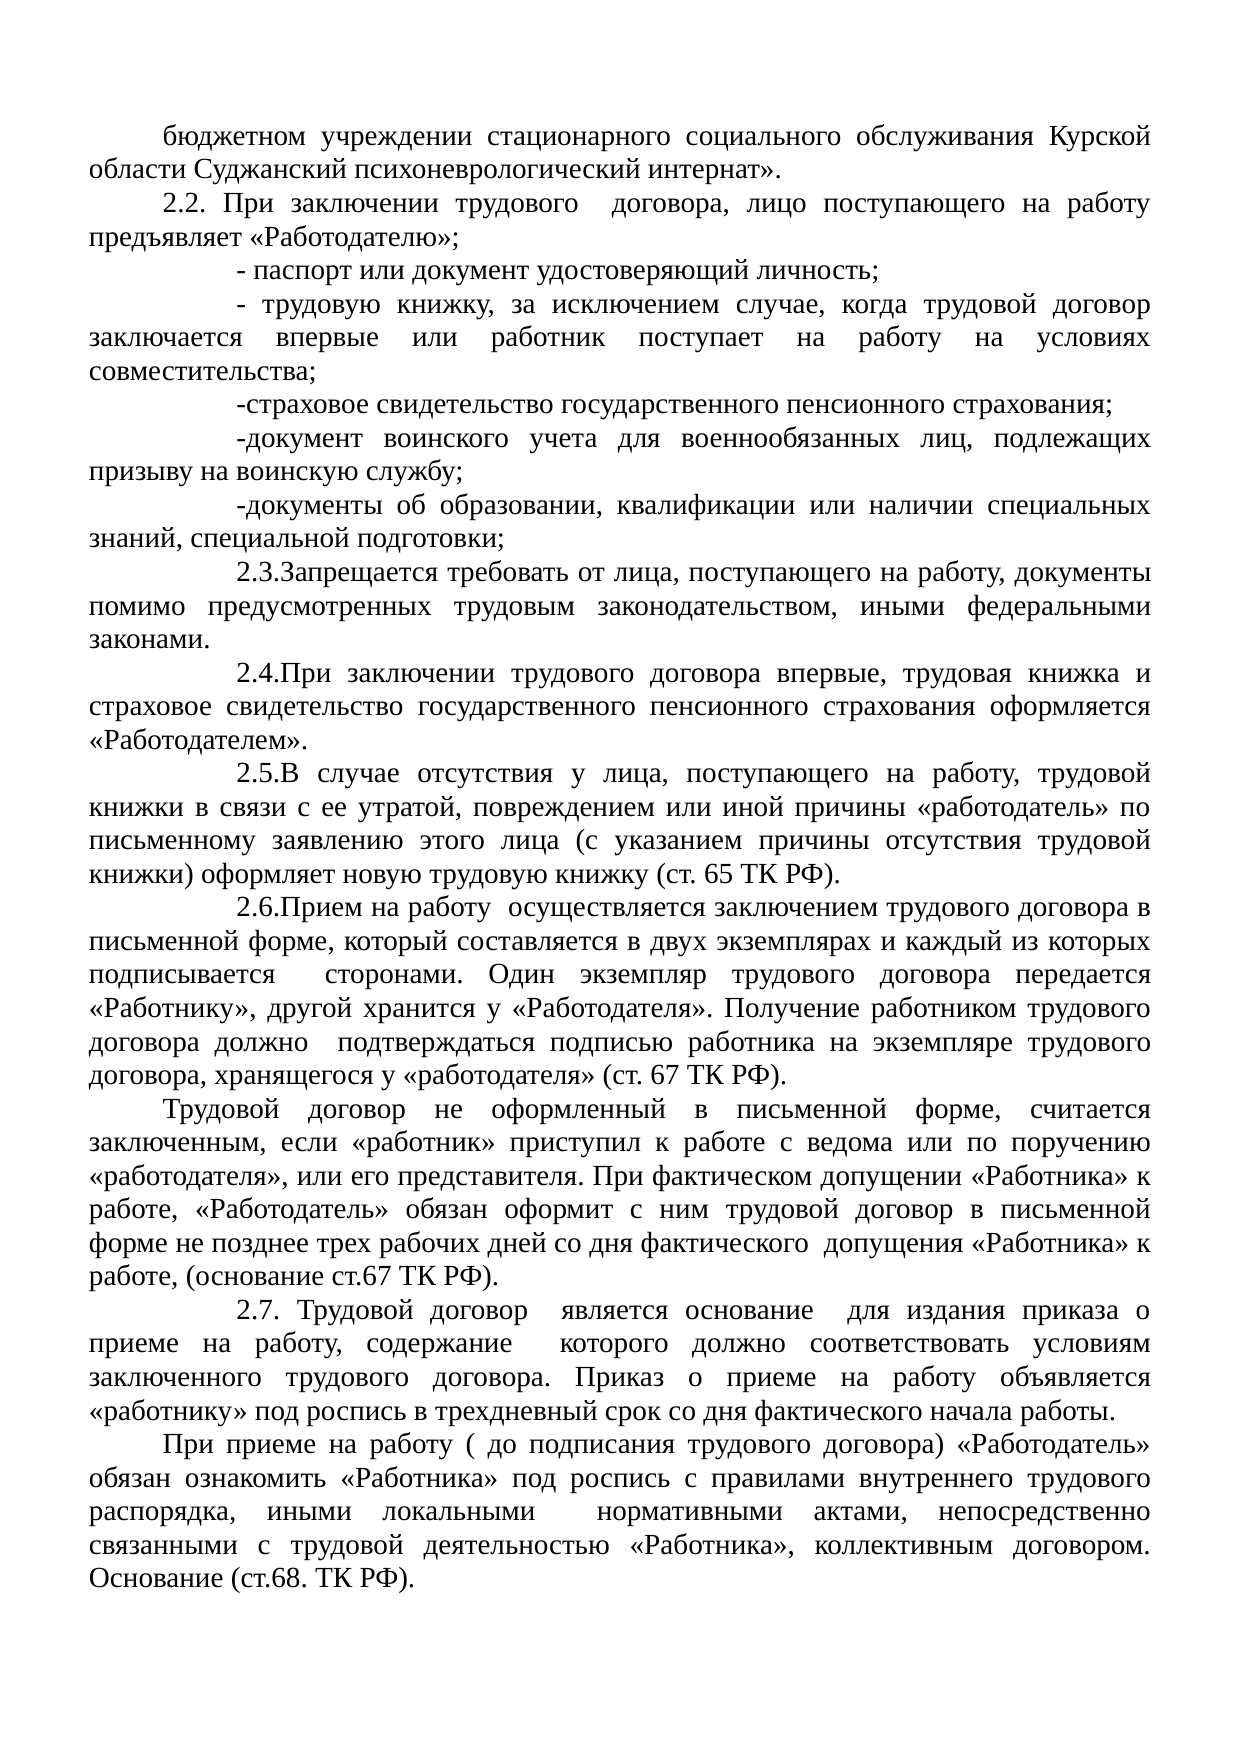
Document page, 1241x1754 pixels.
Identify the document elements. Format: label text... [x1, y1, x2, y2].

text бюджетном учреждении стационарного социального обслуживания Курской области Суджанский психоневрологический интернат». [89, 118, 1152, 185]
text -документ воинского учета для военнообязанных лиц, подлежащих призыву на воинскую службу; [89, 420, 1152, 487]
text - паспорт или документ удостоверяющий личность; [89, 252, 1152, 286]
text 2.4.При заключении трудового договора впервые, трудовая книжка и страховое свидетельство государственного пенсионного страхования оформляется «Работодателем». [89, 655, 1152, 755]
text Трудовой договор не оформленный в письменной форме, считается заключенным, если «работник» приступил к работе с ведома или по поручению «работодателя», или его представителя. При фактическом допущении «Работника» к работе, «Работодатель» обязан оформит с ним трудовой договор в письменной форме не позднее трех рабочих дней со дня фактического допущения «Работника» к работе, (основание ст.67 ТК РФ). [89, 1091, 1152, 1292]
text 2.6.Прием на работу осуществляется заключением трудового договора в письменной форме, который составляется в двух экземплярах и каждый из которых подписывается сторонами. Один экземпляр трудового договора передается «Работнику», другой хранится у «Работодателя». Получение работником трудового договора должно подтверждаться подписью работника на экземпляре трудового договора, хранящегося у «работодателя» (ст. 67 ТК РФ). [89, 889, 1152, 1091]
text 2.7. Трудовой договор является основание для издания приказа о приеме на работу, содержание которого должно соответствовать условиям заключенного трудового договора. Приказ о приеме на работу объявляется «работнику» под роспись в трехдневный срок со дня фактического начала работы. [89, 1292, 1152, 1426]
text -страховое свидетельство государственного пенсионного страхования; [89, 386, 1152, 420]
text -документы об образовании, квалификации или наличии специальных знаний, специальной подготовки; [89, 487, 1152, 554]
text 2.2. При заключении трудового договора, лицо поступающего на работу предъявляет «Работодателю»; [89, 185, 1152, 252]
text 2.3.Запрещается требовать от лица, поступающего на работу, документы помимо предусмотренных трудовым законодательством, иными федеральными законами. [89, 554, 1152, 655]
text При приеме на работу ( до подписания трудового договора) «Работодатель» обязан ознакомить «Работника» под роспись с правилами внутреннего трудового распорядка, иными локальными нормативными актами, непосредственно связанными с трудовой деятельностью «Работника», коллективным договором. Основание (ст.68. ТК РФ). [89, 1426, 1152, 1594]
text - трудовую книжку, за исключением случае, когда трудовой договор заключается впервые или работник поступает на работу на условиях совместительства; [89, 286, 1152, 386]
text 2.5.В случае отсутствия у лица, поступающего на работу, трудовой книжки в связи с ее утратой, повреждением или иной причины «работодатель» по письменному заявлению этого лица (с указанием причины отсутствия трудовой книжки) оформляет новую трудовую книжку (ст. 65 ТК РФ). [89, 755, 1152, 889]
